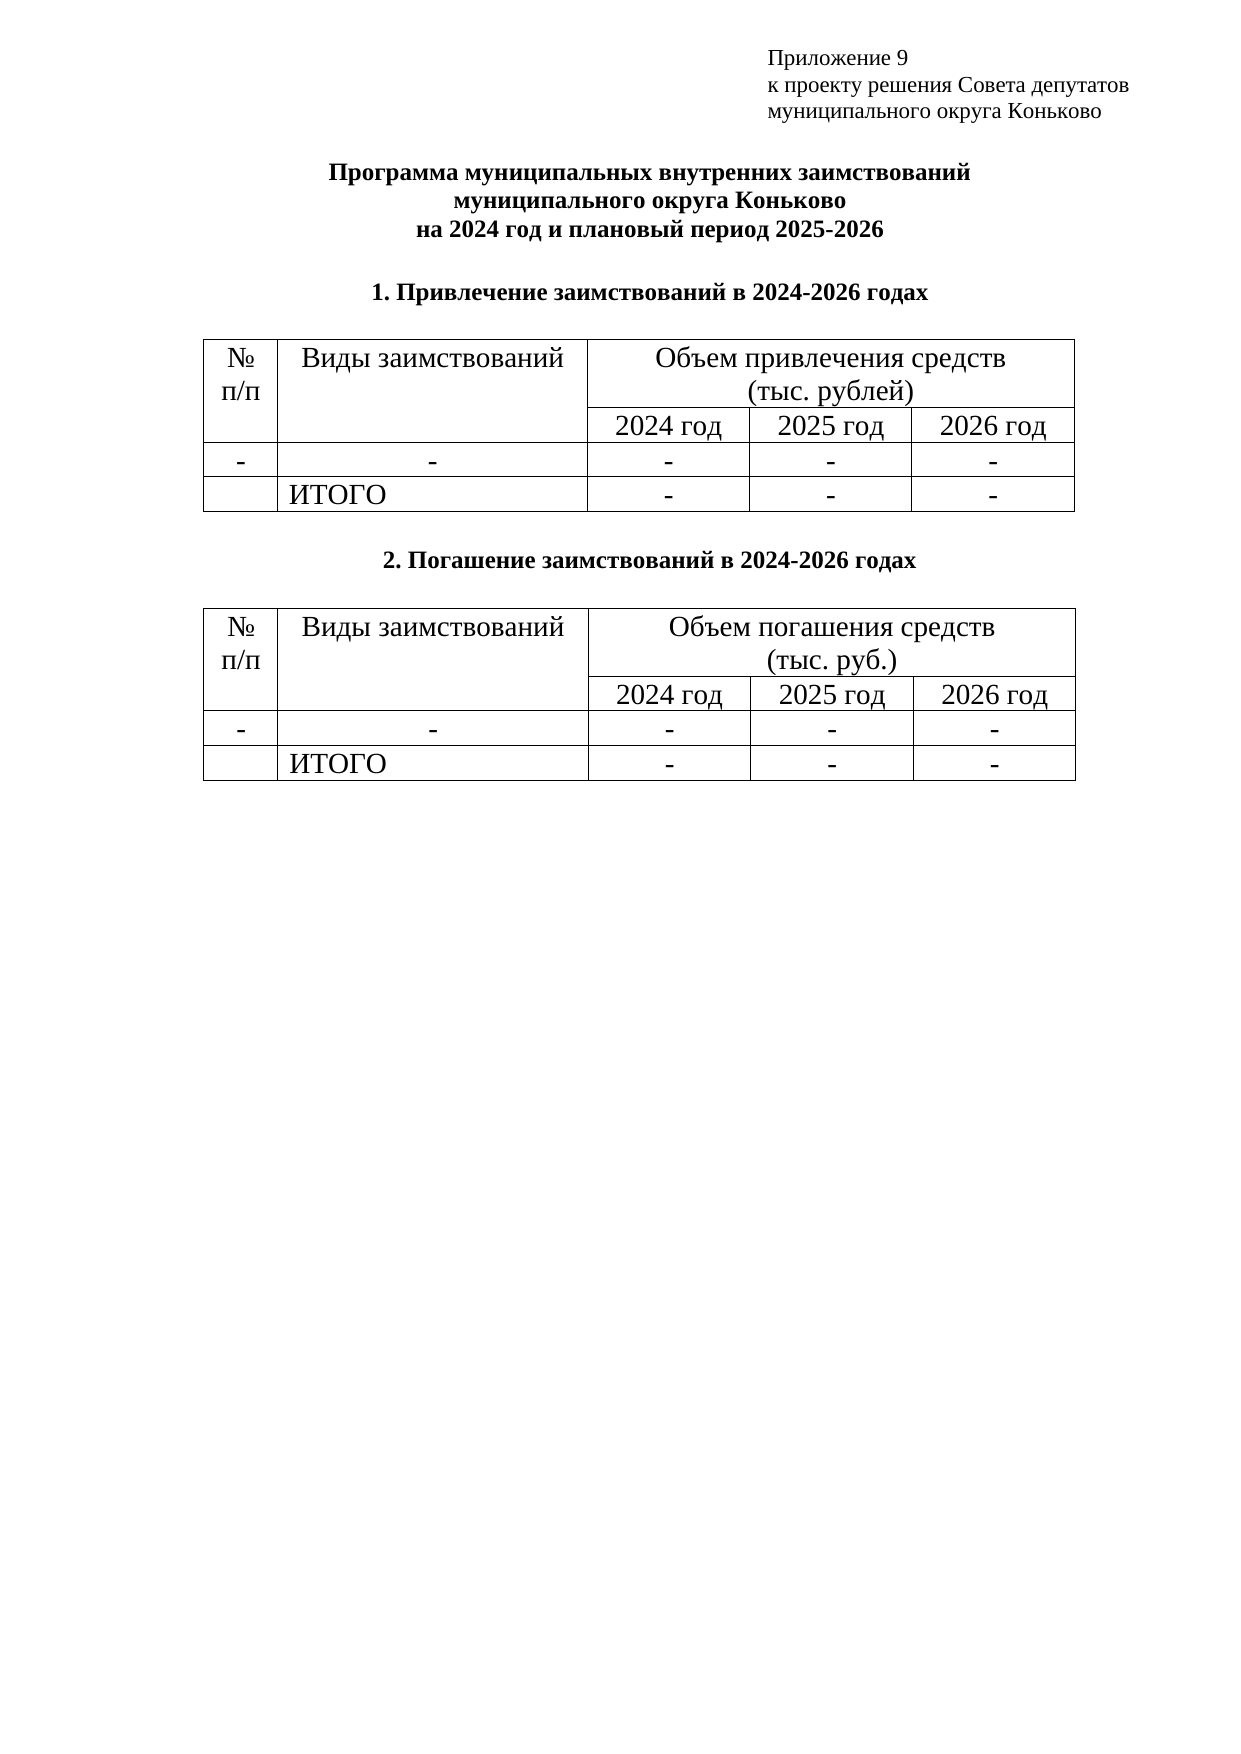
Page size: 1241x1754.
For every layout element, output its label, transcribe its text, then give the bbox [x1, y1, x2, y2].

table_cell - [912, 477, 1074, 511]
table_cell - [914, 711, 1075, 745]
table_header Виды заимствований [278, 609, 588, 710]
table_cell - [204, 711, 277, 745]
table_cell - [751, 746, 913, 779]
table_cell - [589, 746, 750, 779]
text 2. Погашение заимствований в 2024-2026 годах [103, 545, 1196, 574]
table_cell - [751, 711, 913, 745]
table_cell - [912, 443, 1074, 476]
table_cell [204, 746, 277, 779]
table_cell 2026 год [912, 408, 1074, 442]
table_cell - [914, 746, 1075, 779]
text на 2024 год и плановый период 2025-2026 [103, 214, 1196, 243]
table_cell - [588, 443, 749, 476]
table_header № п/п [204, 609, 277, 710]
table_cell - [588, 477, 749, 511]
table_header Объем погашения средств (тыс. руб.) [589, 609, 1075, 676]
table_cell - [750, 477, 911, 511]
table_cell [204, 477, 277, 511]
table_cell - [278, 443, 587, 476]
table_cell - [278, 711, 588, 745]
text к проекту решения Совета депутатов муниципального округа Коньково [767, 71, 1196, 123]
text Программа муниципальных внутренних заимствований [103, 157, 1196, 186]
table_cell - [750, 443, 911, 476]
table_cell 2024 год [589, 677, 750, 710]
text муниципального округа Коньково [103, 186, 1196, 214]
table_cell ИТОГО [278, 477, 587, 511]
text 1. Привлечение заимствований в 2024-2026 годах [103, 277, 1196, 305]
table_cell ИТОГО [278, 746, 588, 779]
table_header Объем привлечения средств (тыс. рублей) [588, 340, 1074, 407]
text Приложение 9 [693, 44, 1196, 71]
table_header № п/п [204, 340, 277, 442]
table_cell - [204, 443, 277, 476]
table_cell - [589, 711, 750, 745]
table_cell 2025 год [751, 677, 913, 710]
table_cell 2025 год [750, 408, 911, 442]
table_cell 2026 год [914, 677, 1075, 710]
table_header Виды заимствований [278, 340, 587, 442]
table_cell 2024 год [588, 408, 749, 442]
